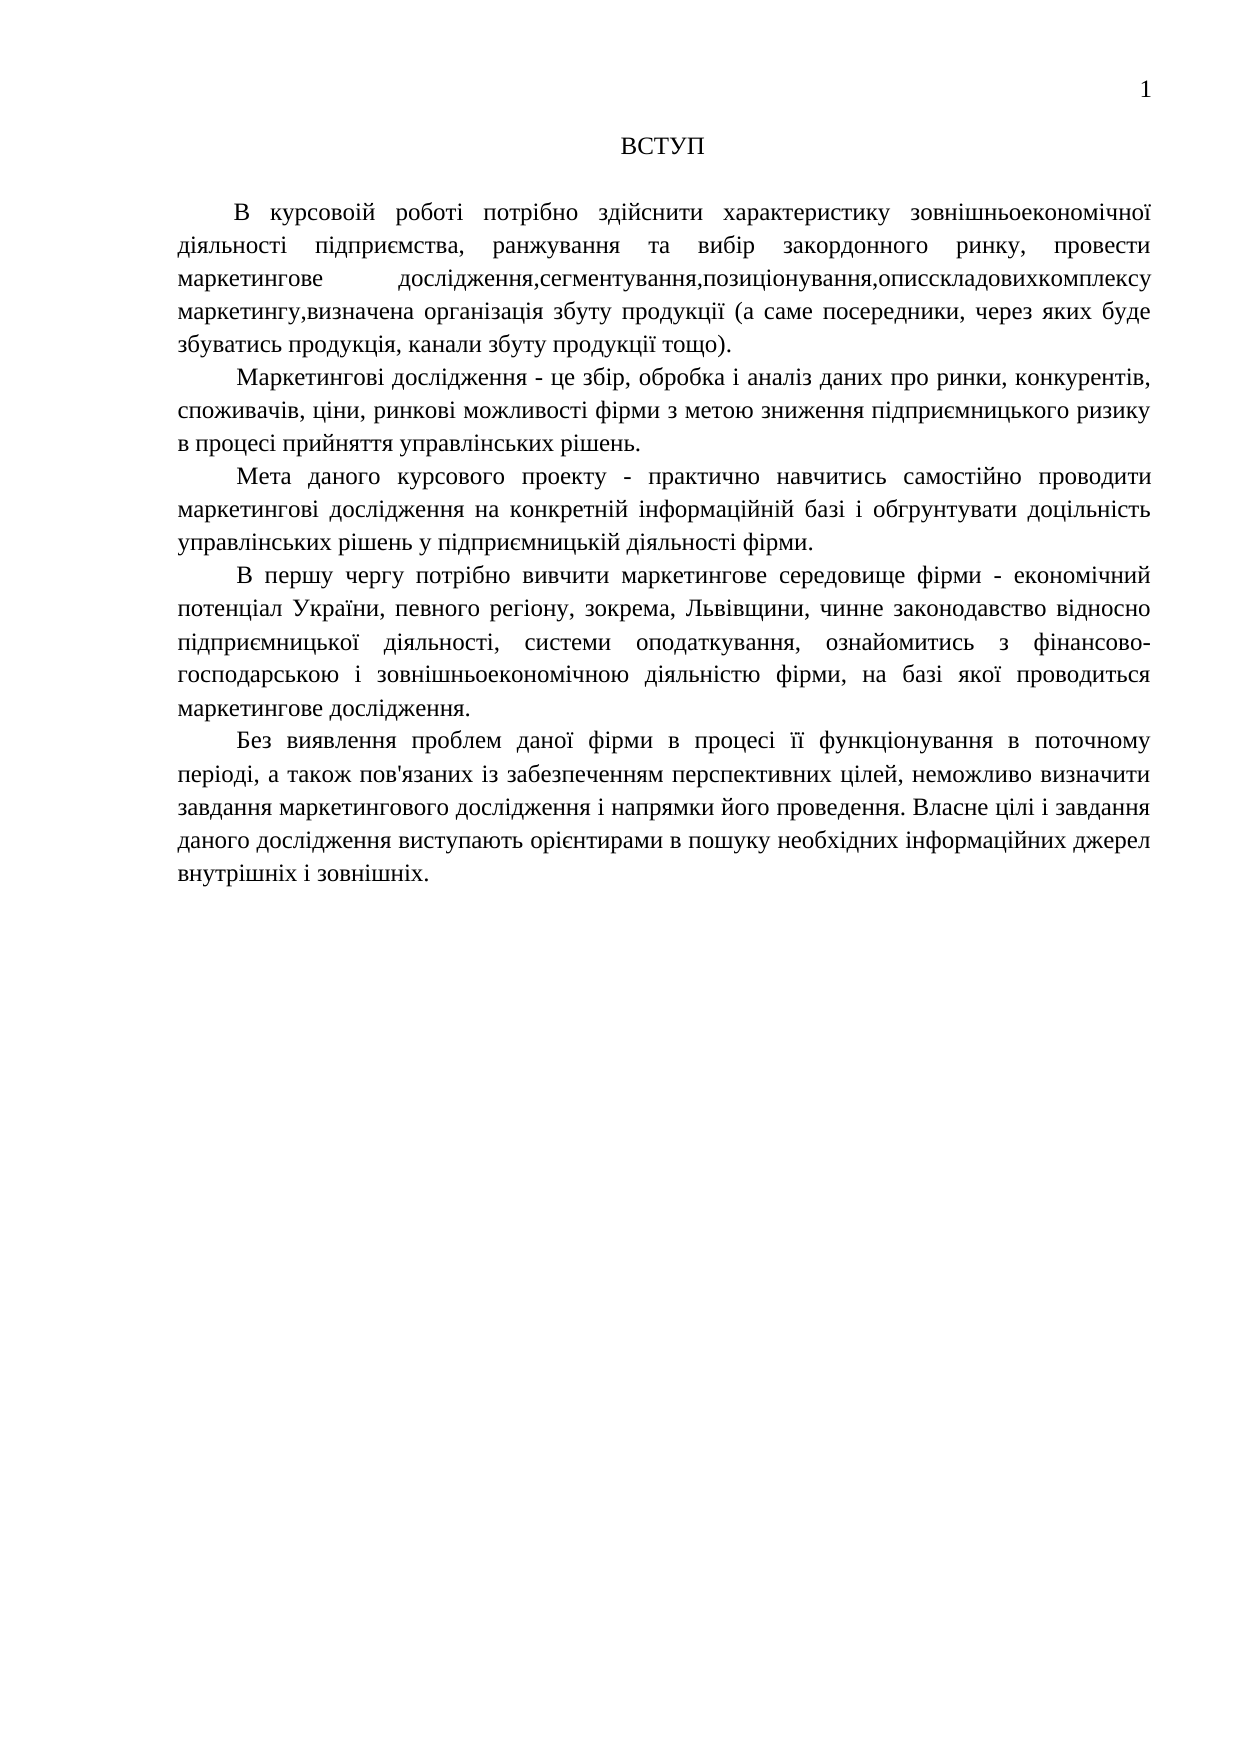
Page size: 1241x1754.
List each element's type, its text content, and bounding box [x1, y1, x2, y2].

text В курсовоій роботі потрібно здійснити характеристику зовнішньоекономічної діяльності підприємства, ранжування та вибір закордонного ринку, провести маркетингове дослідження,сегментування,позиціонування,описскладовихкомплексу маркетингу,визначена організація збуту продукції (а саме посередники, через яких буде збуватись продукція, канали збуту продукції тощо). [177, 197, 1152, 358]
text Маркетингові дослідження - це збір, обробка і аналіз даних про ринки, конкурентів, споживачів, ціни, ринкові можливості фірми з метою зниження підприємницького ризику в процесі прийняття управлінських рішень. [177, 362, 1152, 457]
text Без виявлення проблем даної фірми в процесі її функціонування в поточному періоді, а також пов'язаних із забезпеченням перспективних цілей, неможливо визначити завдання маркетингового дослідження і напрямки його проведення. Власне цілі і завдання даного дослідження виступають орієнтирами в пошуку необхідних інформаційних джерел внутрішніх і зовнішніх. [177, 726, 1152, 886]
text В першу чергу потрібно вивчити маркетингове середовище фірми - економічний потенціал України, певного регіону, зокрема, Львівщини, чинне законодавство відносно підприємницької діяльності, системи оподаткування, ознайомитись з фінансово-господарською і зовнішньоекономічною діяльністю фірми, на базі якої проводиться маркетингове дослідження. [177, 561, 1152, 721]
text Мета даного курсового проекту - практично навчитиcь самостійно проводити маркетингові дослідження на конкретній інформаційній базі і обгрунтувати доцільність управлінських рішень у підприємницькій діяльності фірми. [177, 461, 1152, 556]
text ВСТУП [266, 131, 1152, 160]
